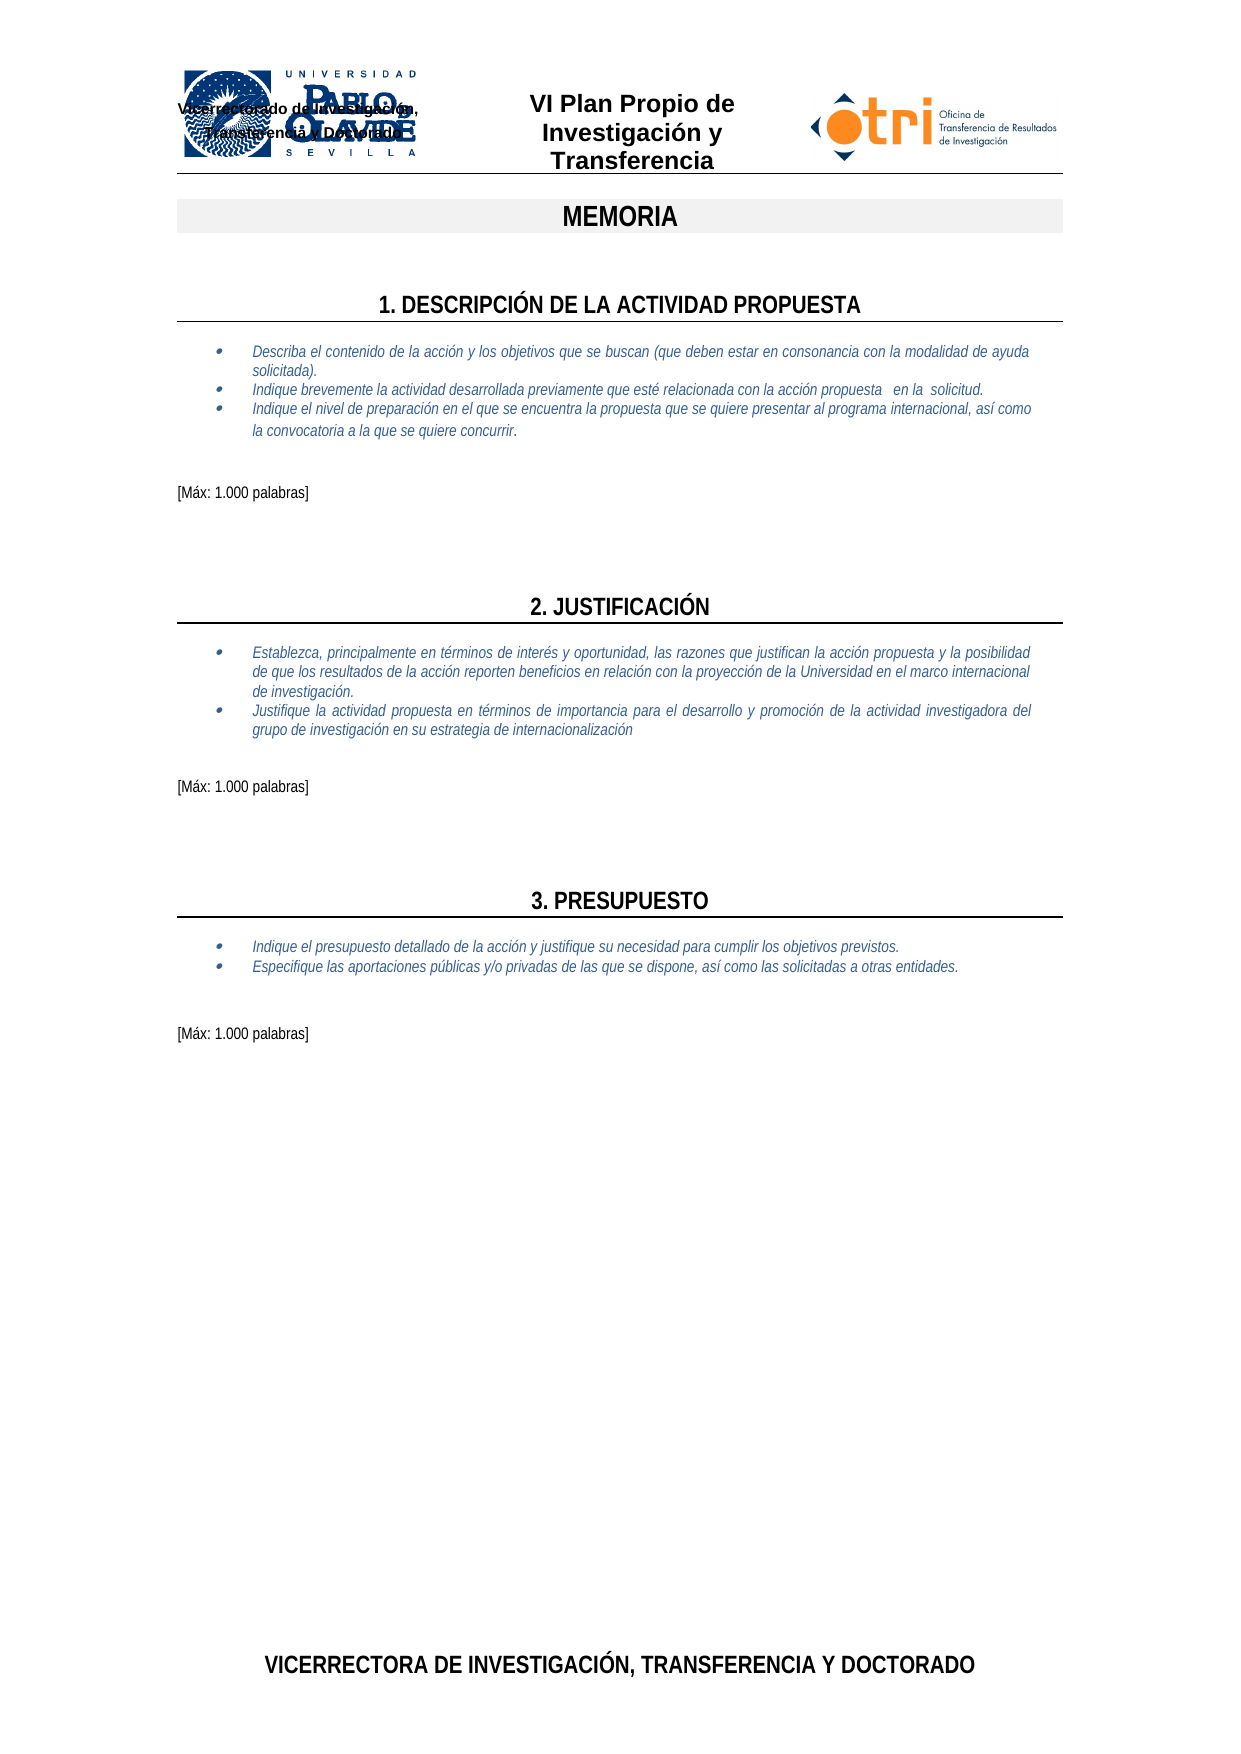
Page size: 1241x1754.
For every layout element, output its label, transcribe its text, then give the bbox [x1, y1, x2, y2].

text [Máx: 1.000 palabras] [177, 777, 1063, 796]
text [Máx: 1.000 palabras] [177, 483, 1063, 502]
picture [810, 93, 1059, 161]
text 3. PRESUPUESTO [177, 886, 1063, 916]
list Especifique las aportaciones públicas y/o privadas de las que se dispone, así como las solicitadas a otras entidades. [215, 956, 1034, 976]
list Indique brevemente la actividad desarrollada previamente que esté relacionada con la acción propuesta en la solicitud. [215, 380, 1034, 399]
picture [182, 68, 419, 159]
list Indique el nivel de preparación en el que se encuentra la propuesta que se quiere presentar al programa internacional, así como la convocatoria a la que se quiere concurrir. [215, 399, 1034, 440]
text 1. DESCRIPCIÓN DE LA ACTIVIDAD PROPUESTA [177, 290, 1063, 321]
list Establezca, principalmente en términos de interés y oportunidad, las razones que justifican la acción propuesta y la posibilidad de que los resultados de la acción reporten beneficios en relación con la proyección de la Universidad en el marco internacional de investigación. [215, 643, 1034, 701]
text [Máx: 1.000 palabras] [177, 1023, 1063, 1043]
list Justifique la actividad propuesta en términos de importancia para el desarrollo y promoción de la actividad investigadora del grupo de investigación en su estrategia de internacionalización [215, 701, 1034, 739]
list Describa el contenido de la acción y los objetivos que se buscan (que deben estar en consonancia con la modalidad de ayuda solicitada). [215, 341, 1034, 380]
text MEMORIA [177, 199, 1063, 233]
text 2. JUSTIFICACIÓN [177, 591, 1063, 622]
list Indique el presupuesto detallado de la acción y justifique su necesidad para cumplir los objetivos previstos. [215, 937, 1034, 956]
